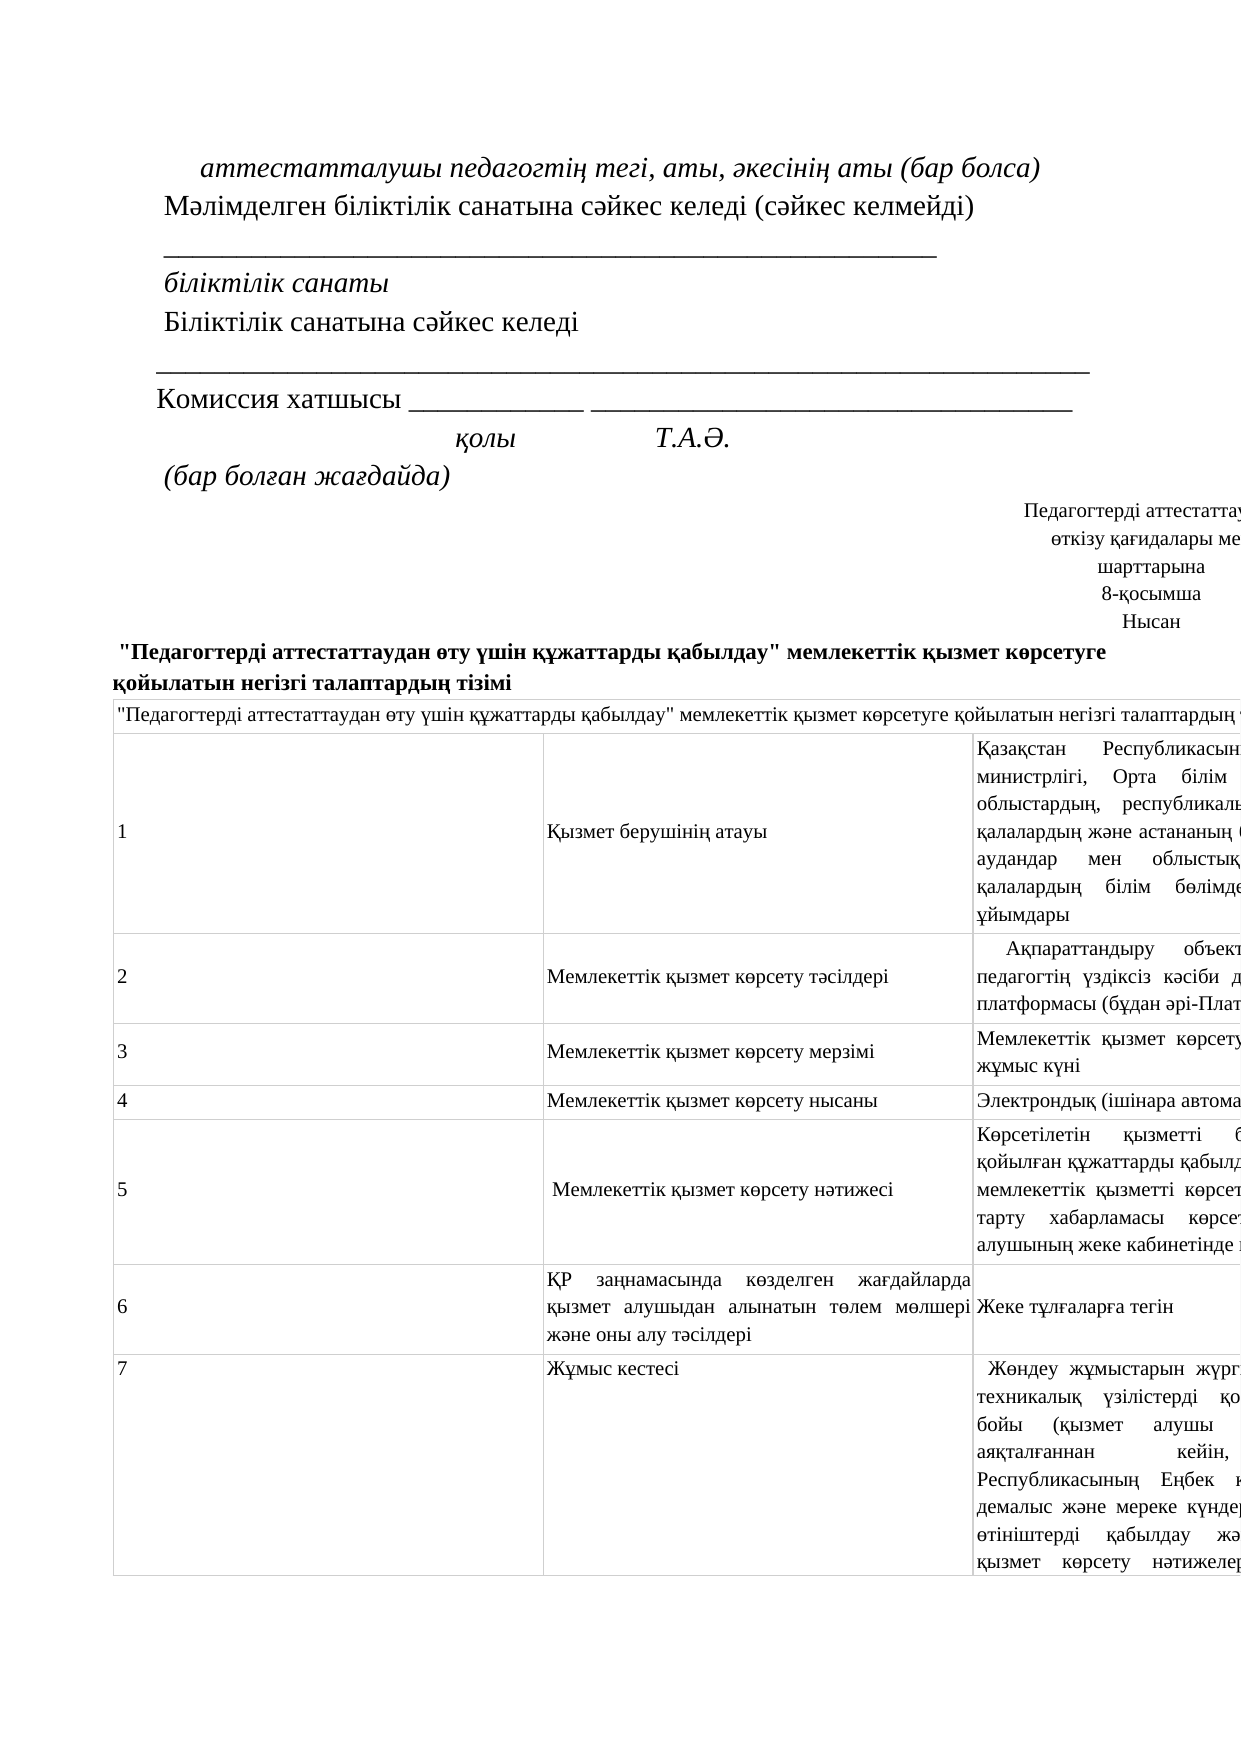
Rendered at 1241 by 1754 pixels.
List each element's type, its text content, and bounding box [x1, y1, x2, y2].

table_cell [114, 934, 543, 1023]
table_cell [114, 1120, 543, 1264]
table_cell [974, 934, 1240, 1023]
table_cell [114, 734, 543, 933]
text _____________________________________________________ [112, 227, 1128, 261]
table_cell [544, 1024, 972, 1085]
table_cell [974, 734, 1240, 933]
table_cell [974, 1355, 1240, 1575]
text Комиссия хатшысы ____________ _________________________________ [112, 381, 1128, 415]
text аттестатталушы педагогтің тегі, аты, әкесінің аты (бар болса) [112, 150, 1128, 183]
text біліктілік санаты [112, 266, 1128, 299]
text "Педагогтерді аттестаттаудан өту үшін құжаттарды қабылдау" мемлекеттік қызмет көрсетуге қойылатын негізгі талаптардың тізімі [112, 638, 1128, 695]
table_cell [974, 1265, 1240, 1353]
text қолы Т.А.Ә. [112, 420, 1128, 453]
text ________________________________________________________________ [112, 343, 1128, 376]
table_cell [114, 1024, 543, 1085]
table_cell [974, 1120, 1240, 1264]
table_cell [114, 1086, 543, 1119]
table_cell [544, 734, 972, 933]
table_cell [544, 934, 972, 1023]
text Біліктілік санатына сәйкес келеді [112, 304, 1128, 338]
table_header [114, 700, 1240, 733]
text (бар болған жағдайда) [112, 458, 1128, 492]
text Мәлімделген біліктілік санатына сәйкес келеді (сәйкес келмейді) [112, 188, 1128, 222]
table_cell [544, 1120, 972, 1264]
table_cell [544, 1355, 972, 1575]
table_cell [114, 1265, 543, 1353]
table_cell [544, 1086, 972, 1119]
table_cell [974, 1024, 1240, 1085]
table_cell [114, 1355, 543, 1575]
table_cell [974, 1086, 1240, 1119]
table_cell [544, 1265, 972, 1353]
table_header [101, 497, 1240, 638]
